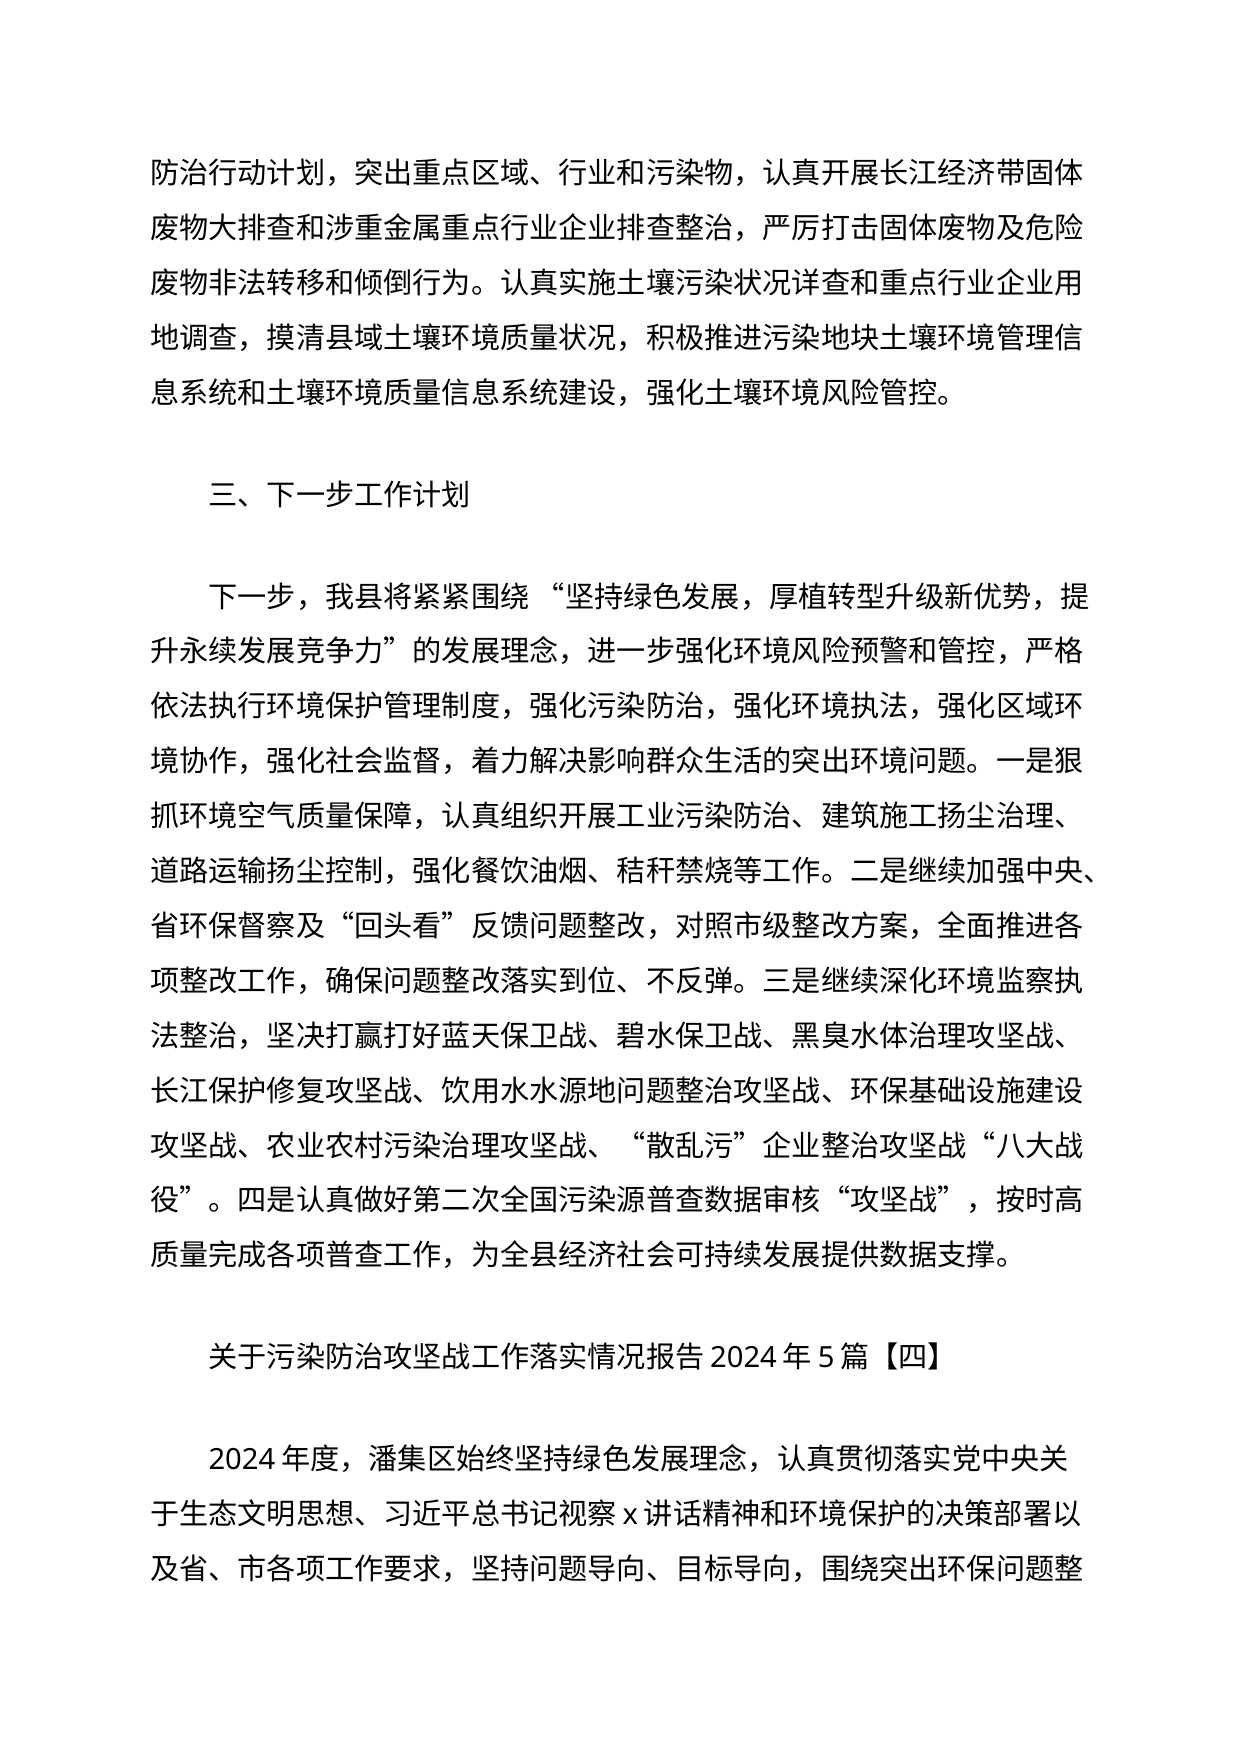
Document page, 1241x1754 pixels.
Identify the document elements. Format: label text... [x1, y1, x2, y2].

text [150, 150, 1090, 412]
text 下一步，我县将紧紧围绕 “坚持绿色发展，厚植转型升级新优势，提升永续发展竞争力”的发展理念，进一步强化环境风险预警和管控，严格依法执行环境保护管理制度，强化污染防治，强化环境执法，强化区域环境协作，强化社会监督，着力解决影响群众生活的突出环境问题。一是狠抓环境空气质量保障，认真组织开展工业污染防治、建筑施工扬尘治理、道路运输扬尘控制，强化餐饮油烟、秸秆禁烧等工作。二是继续加强中央、省环保督察及“回头看”反馈问题整改，对照市级整改方案，全面推进各项整改工作，确保问题整改落实到位、不反弹。三是继续深化环境监察执法整治，坚决打赢打好蓝天保卫战、碧水保卫战、黑臭水体治理攻坚战、长江保护修复攻坚战、饮用水水源地问题整治攻坚战、环保基础设施建设攻坚战、农业农村污染治理攻坚战、“散乱污”企业整治攻坚战“八大战役”。四是认真做好第二次全国污染源普查数据审核“攻坚战”，按时高质量完成各项普查工作，为全县经济社会可持续发展提供数据支撑。 [150, 573, 1090, 1274]
text 三、下一步工作计划 [150, 471, 1090, 514]
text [150, 1436, 1090, 1588]
text 关于污染防治攻坚战工作落实情况报告2024年5篇【四】 [150, 1334, 1090, 1376]
